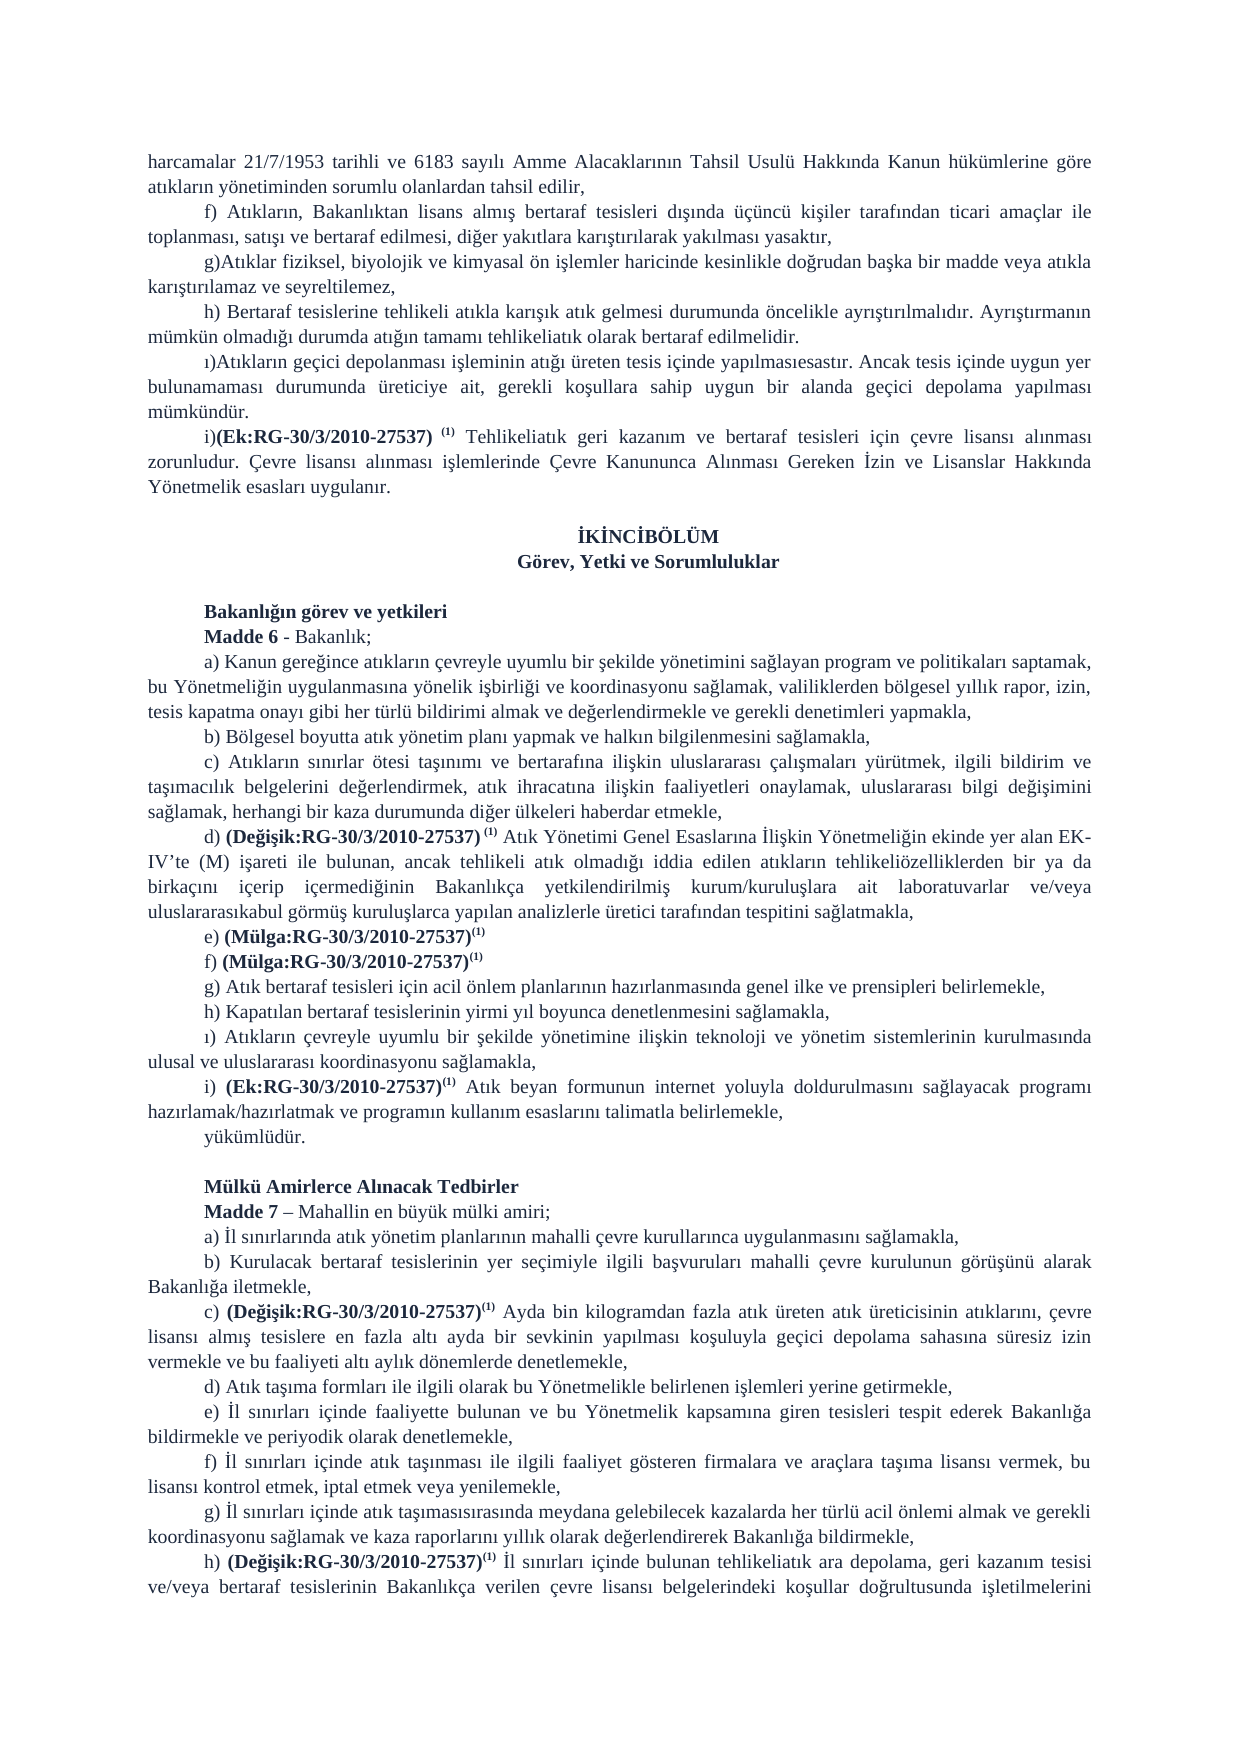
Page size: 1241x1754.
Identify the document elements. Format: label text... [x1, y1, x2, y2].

text g) Atık bertaraf tesisleri için acil önlem planlarının hazırlanmasında genel ilke ve prensipleri belirlemekle, [148, 973, 1093, 998]
text f) Atıkların, Bakanlıktan lisans almış bertaraf tesisleri dışında üçüncü kişiler tarafından ticari amaçlar ile toplanması, satışı ve bertaraf edilmesi, diğer yakıtlara karıştırılarak yakılması yasaktır, [148, 198, 1093, 248]
text b) Kurulacak bertaraf tesislerinin yer seçimiyle ilgili başvuruları mahalli çevre kurulunun görüşünü alarak Bakanlığa iletmekle, [148, 1248, 1093, 1298]
text b) Bölgesel boyutta atık yönetim planı yapmak ve halkın bilgilenmesini sağlamakla, [148, 723, 1093, 748]
text h) Kapatılan bertaraf tesislerinin yirmi yıl boyunca denetlenmesini sağlamakla, [148, 998, 1093, 1023]
text İKİNCİBÖLÜM [148, 523, 1093, 548]
text e) (Mülga:RG-30/3/2010-27537)(1) [148, 923, 1093, 948]
text c) (Değişik:RG-30/3/2010-27537)(1) Ayda bin kilogramdan fazla atık üreten atık üreticisinin atıklarını, çevre lisansı almış tesislere en fazla altı ayda bir sevkinin yapılması koşuluyla geçici depolama sahasına süresiz izin vermekle ve bu faaliyeti altı aylık dönemlerde denetlemekle, [148, 1298, 1093, 1373]
text g)Atıklar fiziksel, biyolojik ve kimyasal ön işlemler haricinde kesinlikle doğrudan başka bir madde veya atıkla karıştırılamaz ve seyreltilemez, [148, 248, 1093, 298]
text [148, 1548, 1093, 1598]
text Görev, Yetki ve Sorumluluklar [148, 548, 1093, 573]
text Bakanlığın görev ve yetkileri [148, 598, 1093, 623]
text ı) Atıkların çevreyle uyumlu bir şekilde yönetimine ilişkin teknoloji ve yönetim sistemlerinin kurulmasında ulusal ve uluslararası koordinasyonu sağlamakla, [148, 1023, 1093, 1073]
text Madde 7 – Mahallin en büyük mülki amiri; [148, 1198, 1093, 1223]
text e) İl sınırları içinde faaliyette bulunan ve bu Yönetmelik kapsamına giren tesisleri tespit ederek Bakanlığa bildirmekle ve periyodik olarak denetlemekle, [148, 1398, 1093, 1448]
text h) Bertaraf tesislerine tehlikeli atıkla karışık atık gelmesi durumunda öncelikle ayrıştırılmalıdır. Ayrıştırmanın mümkün olmadığı durumda atığın tamamı tehlikeliatık olarak bertaraf edilmelidir. [148, 298, 1093, 348]
text f) İl sınırları içinde atık taşınması ile ilgili faaliyet gösteren firmalara ve araçlara taşıma lisansı vermek, bu lisansı kontrol etmek, iptal etmek veya yenilemekle, [148, 1448, 1093, 1498]
text g) İl sınırları içinde atık taşımasısırasında meydana gelebilecek kazalarda her türlü acil önlemi almak ve gerekli koordinasyonu sağlamak ve kaza raporlarını yıllık olarak değerlendirerek Bakanlığa bildirmekle, [148, 1498, 1093, 1548]
text a) Kanun gereğince atıkların çevreyle uyumlu bir şekilde yönetimini sağlayan program ve politikaları saptamak, bu Yönetmeliğin uygulanmasına yönelik işbirliği ve koordinasyonu sağlamak, valiliklerden bölgesel yıllık rapor, izin, tesis kapatma onayı gibi her türlü bildirimi almak ve değerlendirmekle ve gerekli denetimleri yapmakla, [148, 648, 1093, 723]
text Madde 6 - Bakanlık; [148, 623, 1093, 648]
text ı)Atıkların geçici depolanması işleminin atığı üreten tesis içinde yapılmasıesastır. Ancak tesis içinde uygun yer bulunamaması durumunda üreticiye ait, gerekli koşullara sahip uygun bir alanda geçici depolama yapılması mümkündür. [148, 348, 1093, 423]
text i) (Ek:RG-30/3/2010-27537)(1) Atık beyan formunun internet yoluyla doldurulmasını sağlayacak programı hazırlamak/hazırlatmak ve programın kullanım esaslarını talimatla belirlemekle, [148, 1073, 1093, 1123]
text yükümlüdür. [148, 1123, 1093, 1148]
text Mülkü Amirlerce Alınacak Tedbirler [148, 1173, 1093, 1198]
text i)(Ek:RG-30/3/2010-27537) (1) Tehlikeliatık geri kazanım ve bertaraf tesisleri için çevre lisansı alınması zorunludur. Çevre lisansı alınması işlemlerinde Çevre Kanununca Alınması Gereken İzin ve Lisanslar Hakkında Yönetmelik esasları uygulanır. [148, 423, 1093, 498]
text c) Atıkların sınırlar ötesi taşınımı ve bertarafına ilişkin uluslararası çalışmaları yürütmek, ilgili bildirim ve taşımacılık belgelerini değerlendirmek, atık ihracatına ilişkin faaliyetleri onaylamak, uluslararası bilgi değişimini sağlamak, herhangi bir kaza durumunda diğer ülkeleri haberdar etmekle, [148, 748, 1093, 823]
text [148, 148, 1093, 198]
text f) (Mülga:RG-30/3/2010-27537)(1) [148, 948, 1093, 973]
text d) (Değişik:RG-30/3/2010-27537) (1) Atık Yönetimi Genel Esaslarına İlişkin Yönetmeliğin ekinde yer alan EK-IV’te (M) işareti ile bulunan, ancak tehlikeli atık olmadığı iddia edilen atıkların tehlikeliözelliklerden bir ya da birkaçını içerip içermediğinin Bakanlıkça yetkilendirilmiş kurum/kuruluşlara ait laboratuvarlar ve/veya uluslararasıkabul görmüş kuruluşlarca yapılan analizlerle üretici tarafından tespitini sağlatmakla, [148, 823, 1093, 923]
text d) Atık taşıma formları ile ilgili olarak bu Yönetmelikle belirlenen işlemleri yerine getirmekle, [148, 1373, 1093, 1398]
text a) İl sınırlarında atık yönetim planlarının mahalli çevre kurullarınca uygulanmasını sağlamakla, [148, 1223, 1093, 1248]
